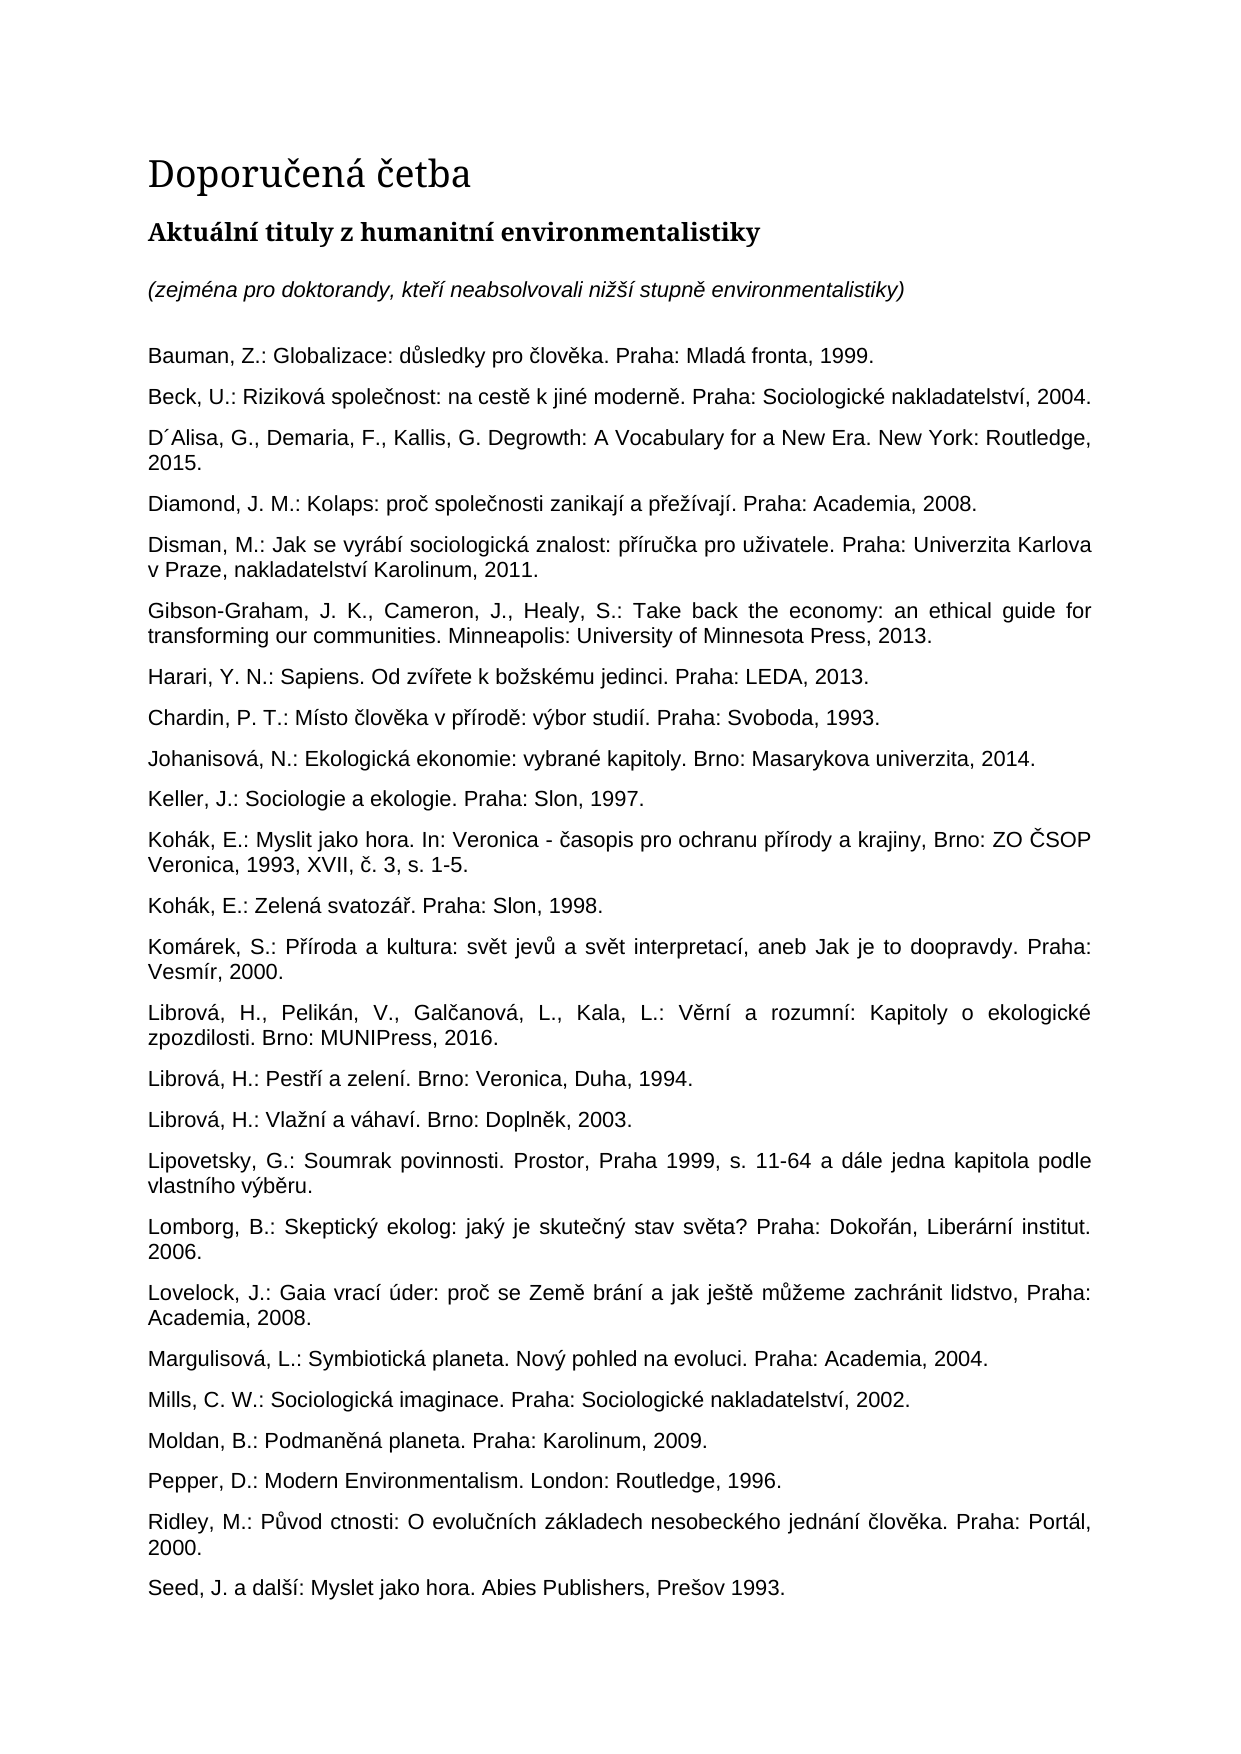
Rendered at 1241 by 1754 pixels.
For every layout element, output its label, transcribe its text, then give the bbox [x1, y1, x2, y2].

text Lipovetsky, G.: Soumrak povinnosti. Prostor, Praha 1999, s. 11-64 a dále jedna kapitola podle vlastního výběru. [148, 1148, 1093, 1198]
text Johanisová, N.: Ekologická ekonomie: vybrané kapitoly. Brno: Masarykova univerzita, 2014. [148, 745, 1093, 771]
text Seed, J. a další: Myslet jako hora. Abies Publishers, Prešov 1993. [148, 1575, 1093, 1600]
text Librová, H., Pelikán, V., Galčanová, L., Kala, L.: Věrní a rozumní: Kapitoly o ekologické zpozdilosti. Brno: MUNIPress, 2016. [148, 1000, 1093, 1050]
text Doporučená četba [148, 148, 1093, 199]
text Librová, H.: Pestří a zelení. Brno: Veronica, Duha, 1994. [148, 1066, 1093, 1091]
text Komárek, S.: Příroda a kultura: svět jevů a svět interpretací, aneb Jak je to doopravdy. Praha: Vesmír, 2000. [148, 934, 1093, 984]
text Beck, U.: Riziková společnost: na cestě k jiné moderně. Praha: Sociologické nakladatelství, 2004. [148, 384, 1093, 409]
text Mills, C. W.: Sociologická imaginace. Praha: Sociologické nakladatelství, 2002. [148, 1387, 1093, 1412]
text Lovelock, J.: Gaia vrací úder: proč se Země brání a jak ještě můžeme zachránit lidstvo, Praha: Academia, 2008. [148, 1280, 1093, 1330]
text Keller, J.: Sociologie a ekologie. Praha: Slon, 1997. [148, 786, 1093, 811]
text Chardin, P. T.: Místo člověka v přírodě: výbor studií. Praha: Svoboda, 1993. [148, 704, 1093, 730]
text Disman, M.: Jak se vyrábí sociologická znalost: příručka pro uživatele. Praha: Univerzita Karlova v Praze, nakladatelství Karolinum, 2011. [148, 532, 1093, 582]
text Kohák, E.: Myslit jako hora. In: Veronica - časopis pro ochranu přírody a krajiny, Brno: ZO ČSOP Veronica, 1993, XVII, č. 3, s. 1-5. [148, 827, 1093, 877]
text Harari, Y. N.: Sapiens. Od zvířete k božskému jedinci. Praha: LEDA, 2013. [148, 664, 1093, 689]
text (zejména pro doktorandy, kteří neabsolvovali nižší stupně environmentalistiky) [148, 277, 1093, 302]
text Librová, H.: Vlažní a váhaví. Brno: Doplněk, 2003. [148, 1107, 1093, 1132]
text Moldan, B.: Podmaněná planeta. Praha: Karolinum, 2009. [148, 1427, 1093, 1453]
text Diamond, J. M.: Kolaps: proč společnosti zanikají a přežívají. Praha: Academia, 2008. [148, 491, 1093, 516]
text Gibson-Graham, J. K., Cameron, J., Healy, S.: Take back the economy: an ethical guide for transforming our communities. Minneapolis: University of Minnesota Press, 2013. [148, 598, 1093, 648]
text Margulisová, L.: Symbiotická planeta. Nový pohled na evoluci. Praha: Academia, 2004. [148, 1346, 1093, 1371]
text Pepper, D.: Modern Environmentalism. London: Routledge, 1996. [148, 1468, 1093, 1493]
text Lomborg, B.: Skeptický ekolog: jaký je skutečný stav světa? Praha: Dokořán, Liberární institut. 2006. [148, 1214, 1093, 1264]
text Aktuální tituly z humanitní environmentalistiky [148, 214, 1093, 248]
text Ridley, M.: Původ ctnosti: O evolučních základech nesobeckého jednání člověka. Praha: Portál, 2000. [148, 1509, 1093, 1559]
text Kohák, E.: Zelená svatozář. Praha: Slon, 1998. [148, 893, 1093, 918]
text D´Alisa, G., Demaria, F., Kallis, G. Degrowth: A Vocabulary for a New Era. New York: Routledge, 2015. [148, 425, 1093, 475]
text Bauman, Z.: Globalizace: důsledky pro člověka. Praha: Mladá fronta, 1999. [148, 343, 1093, 368]
